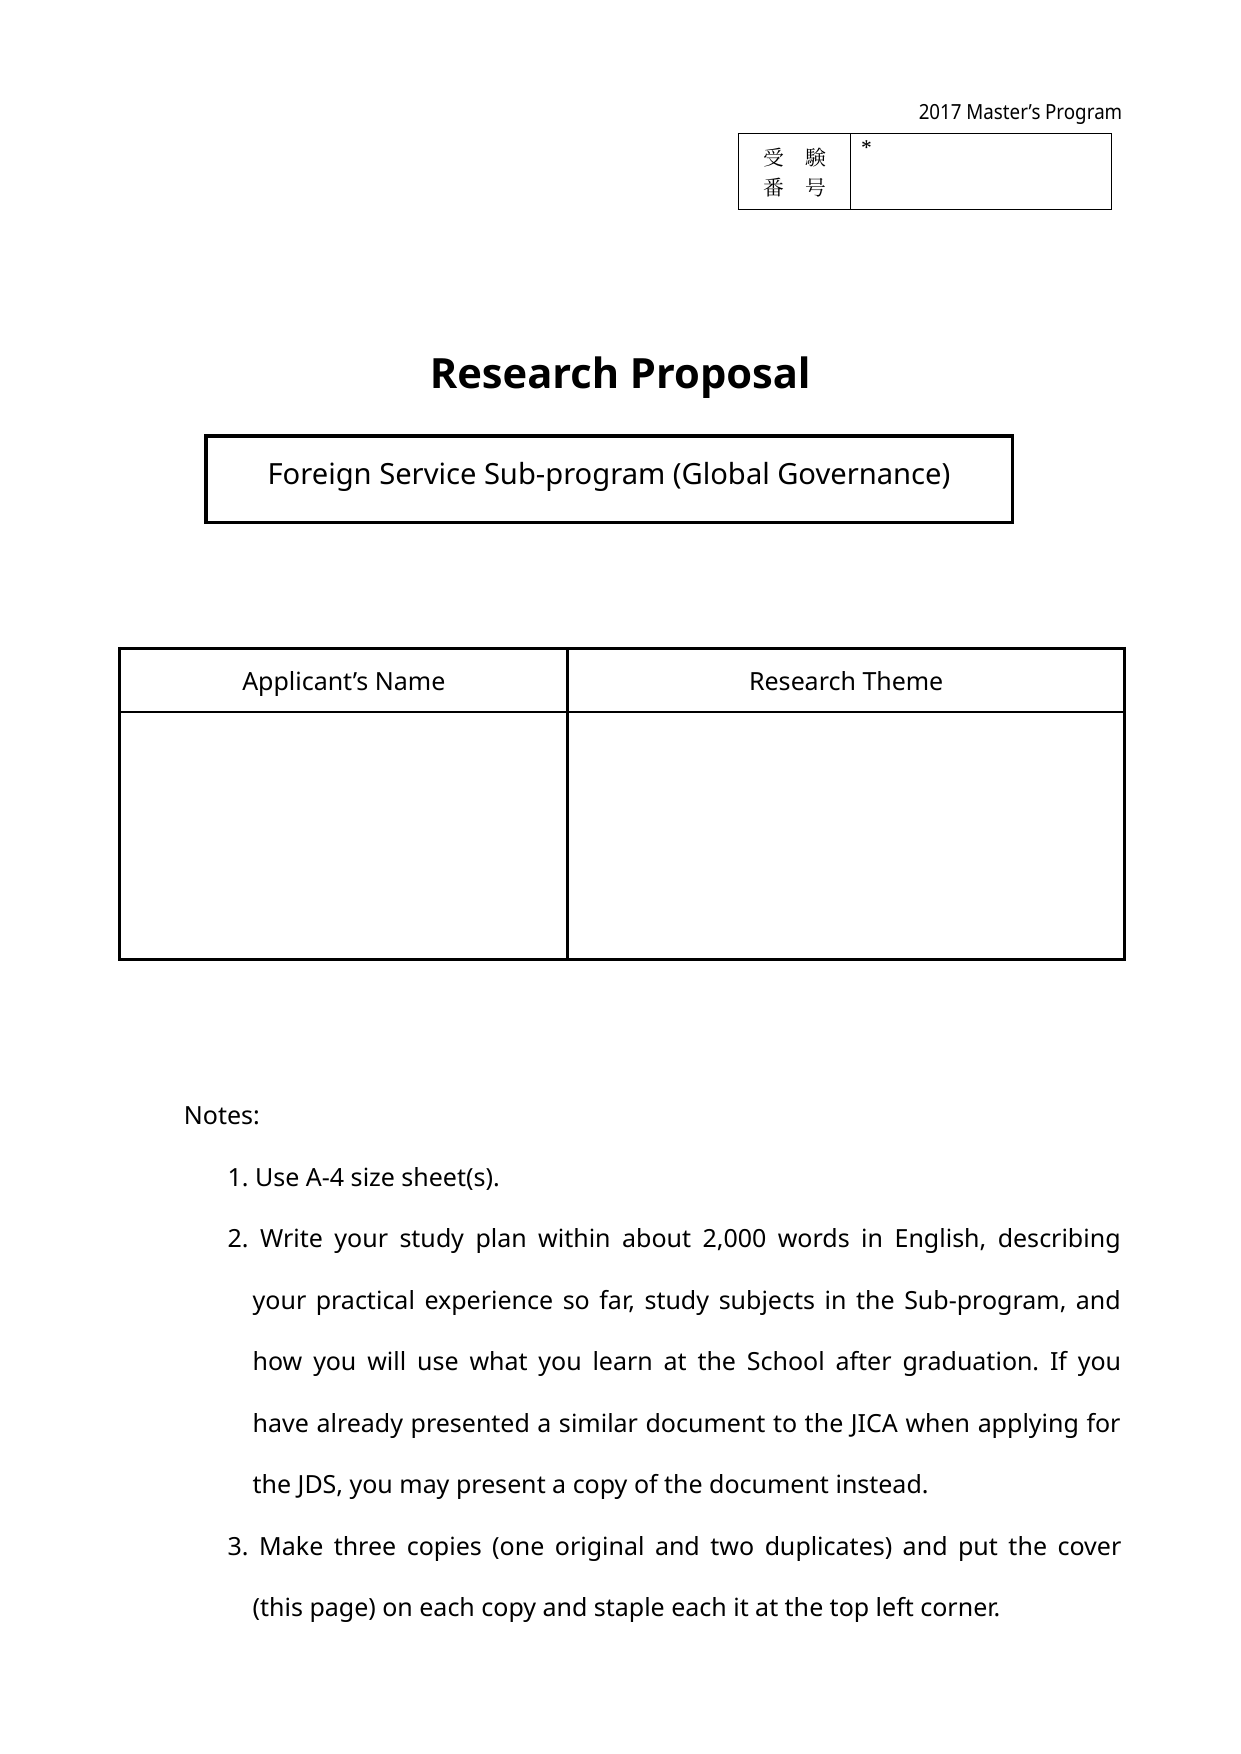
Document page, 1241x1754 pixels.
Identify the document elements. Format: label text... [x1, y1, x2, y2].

table_cell [121, 713, 566, 958]
text 3. Make three copies (one original and two duplicates) and put the cover (this page) on each copy and staple each it at the top left corner. [227, 1514, 1122, 1637]
text 2. Write your study plan within about 2,000 words in English, describing your practical experience so far, study subjects in the Sub-program, and how you will use what you learn at the School after graduation. If you have already presented a similar document to the JICA when applying for the JDS, you may present a copy of the document instead. [227, 1207, 1122, 1514]
table_header * [851, 134, 1111, 209]
table_header Foreign Service Sub-program (Global Governance) [208, 438, 1011, 521]
text Notes: [184, 1084, 1122, 1146]
text 1. Use A-4 size sheet(s). [227, 1146, 1122, 1207]
table_header Research Theme [569, 650, 1123, 711]
table_header Applicant’s Name [121, 650, 566, 711]
table_cell [569, 713, 1123, 958]
text 2017 Master’s Program [118, 96, 1122, 127]
text Research Proposal [118, 342, 1122, 403]
table_header 受 験 番 号 [739, 134, 850, 209]
